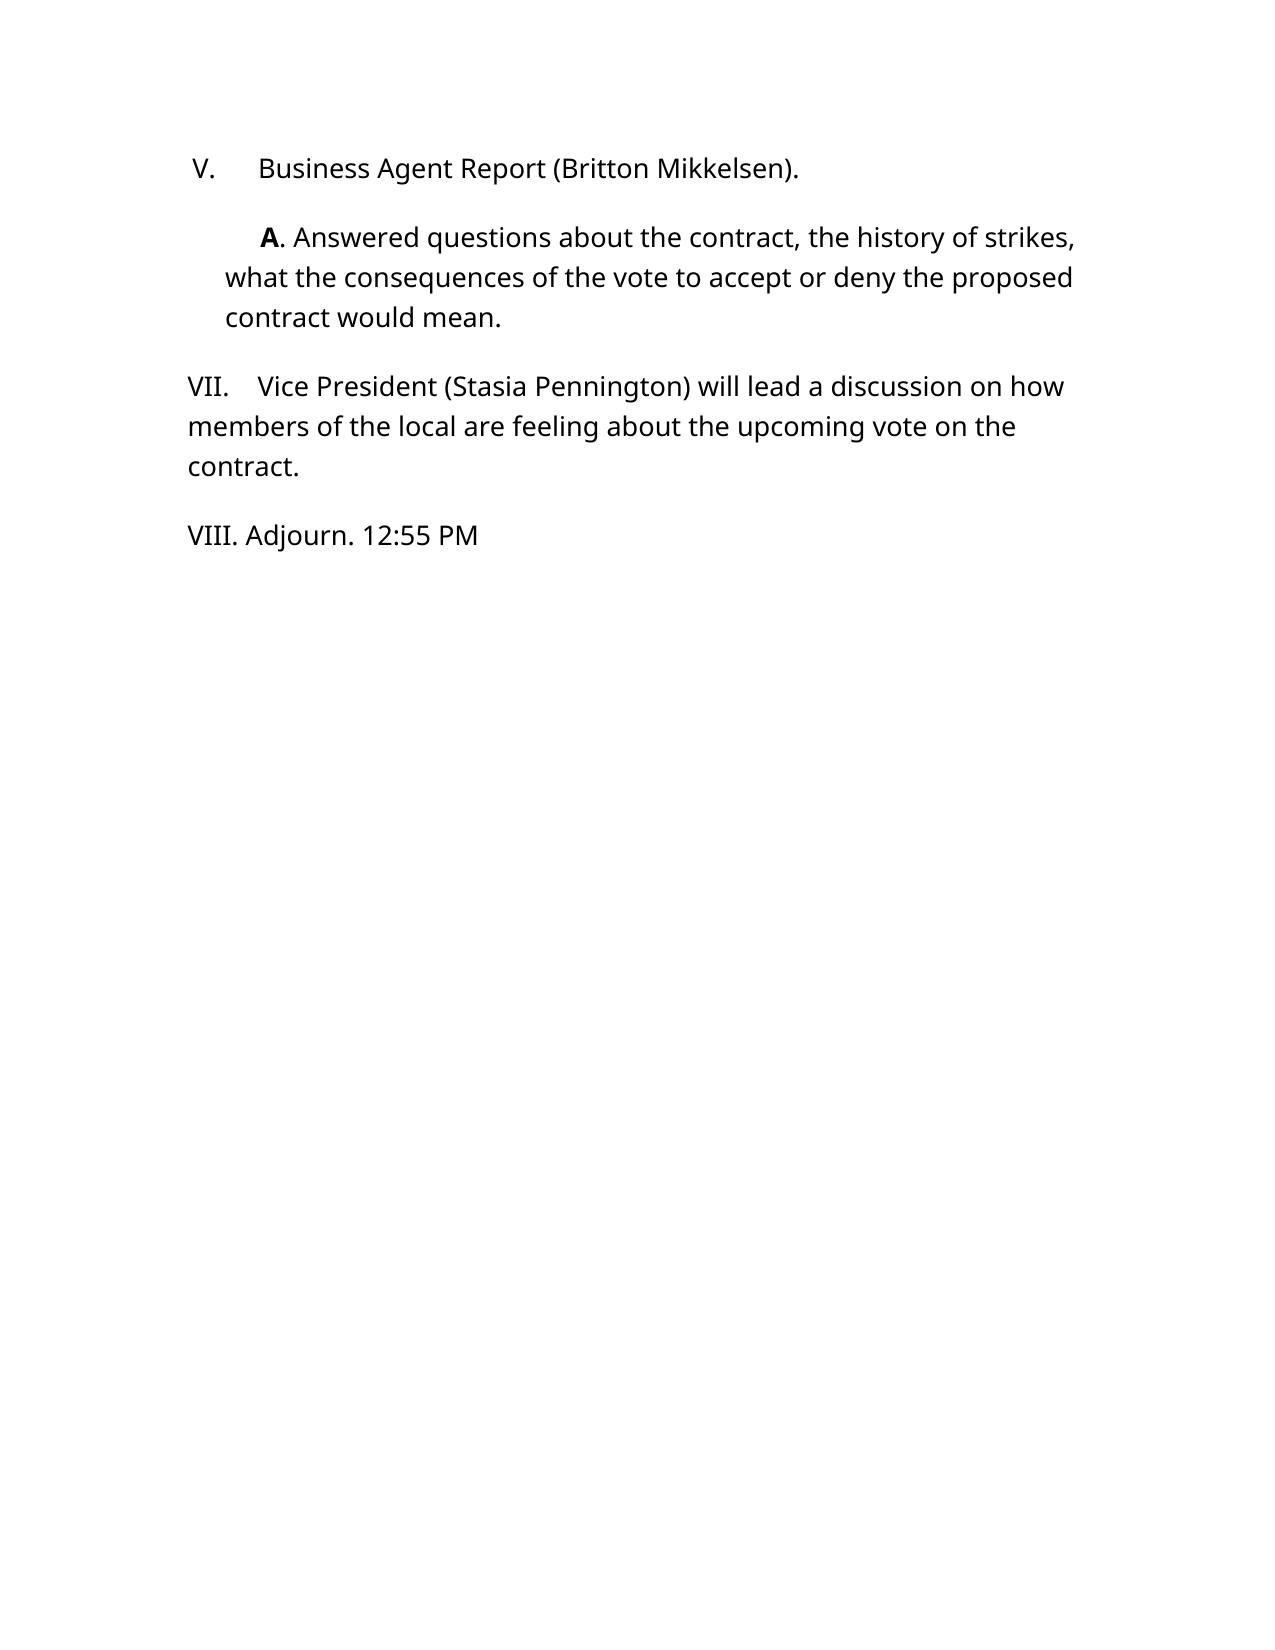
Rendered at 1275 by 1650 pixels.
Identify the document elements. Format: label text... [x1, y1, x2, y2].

text VIII. Adjourn. 12:55 PM [187, 516, 1125, 553]
text VII. Vice President (Stasia Pennington) will lead a discussion on how members of the local are feeling about the upcoming vote on the contract. [187, 367, 1125, 484]
text V. Business Agent Report (Britton Mikkelsen). [150, 150, 1125, 187]
text A. Answered questions about the contract, the history of strikes, what the consequences of the vote to accept or deny the proposed contract would mean. [225, 219, 1125, 335]
